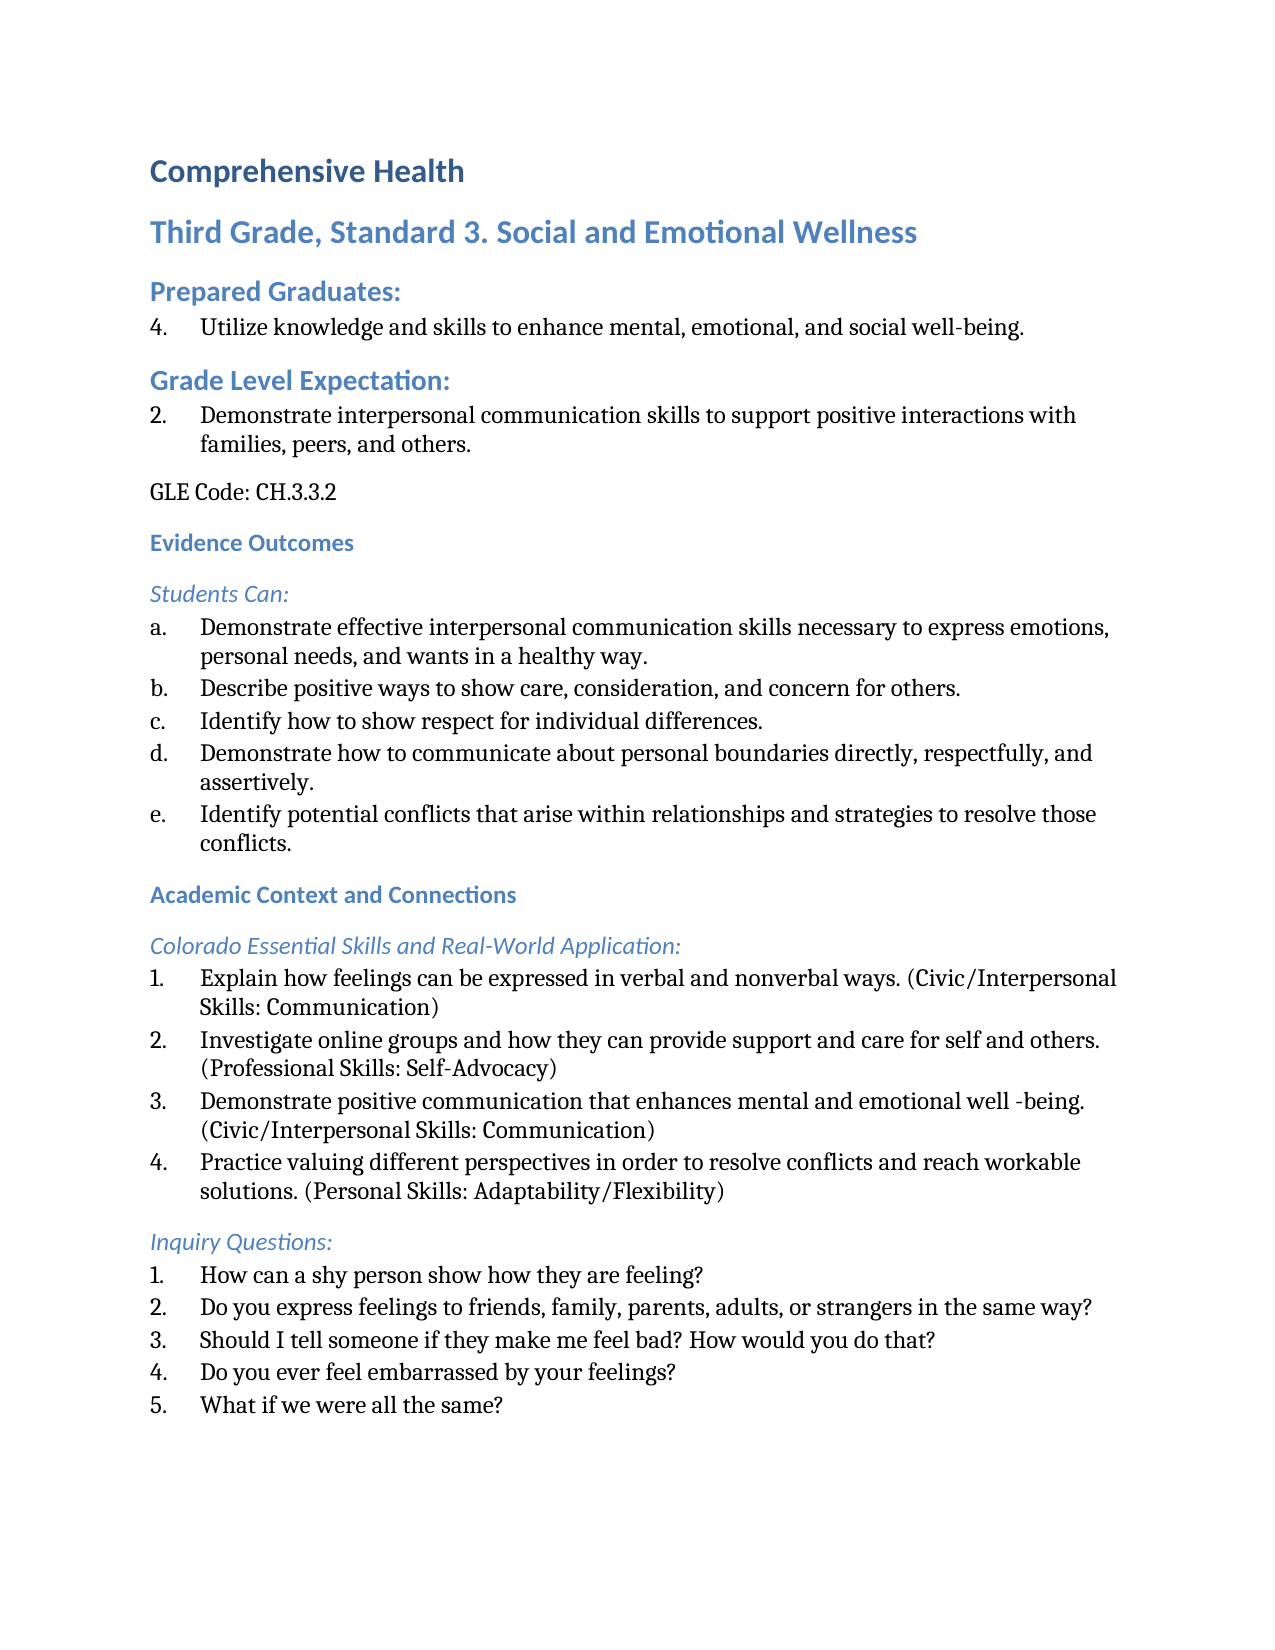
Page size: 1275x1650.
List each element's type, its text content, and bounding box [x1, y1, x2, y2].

list Demonstrate positive communication that enhances mental and emotional well -being. (Civic/Interpersonal Skills: Communication) [150, 1087, 1125, 1144]
text GLE Code: CH.3.3.2 [150, 478, 1125, 506]
list What if we were all the same? [150, 1391, 1125, 1419]
subtitle Students Can: [150, 579, 1125, 609]
list Identify potential conflicts that arise within relationships and strategies to resolve those conflicts. [150, 800, 1125, 858]
list Demonstrate effective interpersonal communication skills necessary to express emotions, personal needs, and wants in a healthy way. [150, 613, 1125, 670]
subtitle Evidence Outcomes [150, 527, 1125, 558]
subtitle Colorado Essential Skills and Real-World Application: [150, 930, 1125, 961]
list Utilize knowledge and skills to enhance mental, emotional, and social well-being. [150, 312, 1125, 341]
list Demonstrate interpersonal communication skills to support positive interactions with families, peers, and others. [150, 401, 1125, 459]
subtitle Prepared Graduates: [150, 273, 1125, 309]
subtitle Grade Level Expectation: [150, 362, 1125, 398]
list Should I tell someone if they make me feel bad? How would you do that? [150, 1326, 1125, 1354]
list Do you express feelings to friends, family, parents, adults, or strangers in the same way? [150, 1293, 1125, 1322]
subtitle Academic Context and Connections [150, 879, 1125, 909]
subtitle Comprehensive Health [150, 150, 1125, 191]
list Do you ever feel embarrassed by your feelings? [150, 1358, 1125, 1387]
list Investigate online groups and how they can provide support and care for self and others. (Professional Skills: Self-Advocacy) [150, 1026, 1125, 1083]
subtitle Inquiry Questions: [150, 1226, 1125, 1257]
list How can a shy person show how they are feeling? [150, 1261, 1125, 1289]
list Describe positive ways to show care, consideration, and concern for others. [150, 674, 1125, 703]
subtitle Third Grade, Standard 3. Social and Emotional Wellness [150, 212, 1125, 252]
list Identify how to show respect for individual differences. [150, 707, 1125, 735]
list Explain how feelings can be expressed in verbal and nonverbal ways. (Civic/Interpersonal Skills: Communication) [150, 964, 1125, 1022]
list Demonstrate how to communicate about personal boundaries directly, respectfully, and assertively. [150, 739, 1125, 797]
list Practice valuing different perspectives in order to resolve conflicts and reach workable solutions. (Personal Skills: Adaptability/Flexibility) [150, 1148, 1125, 1206]
